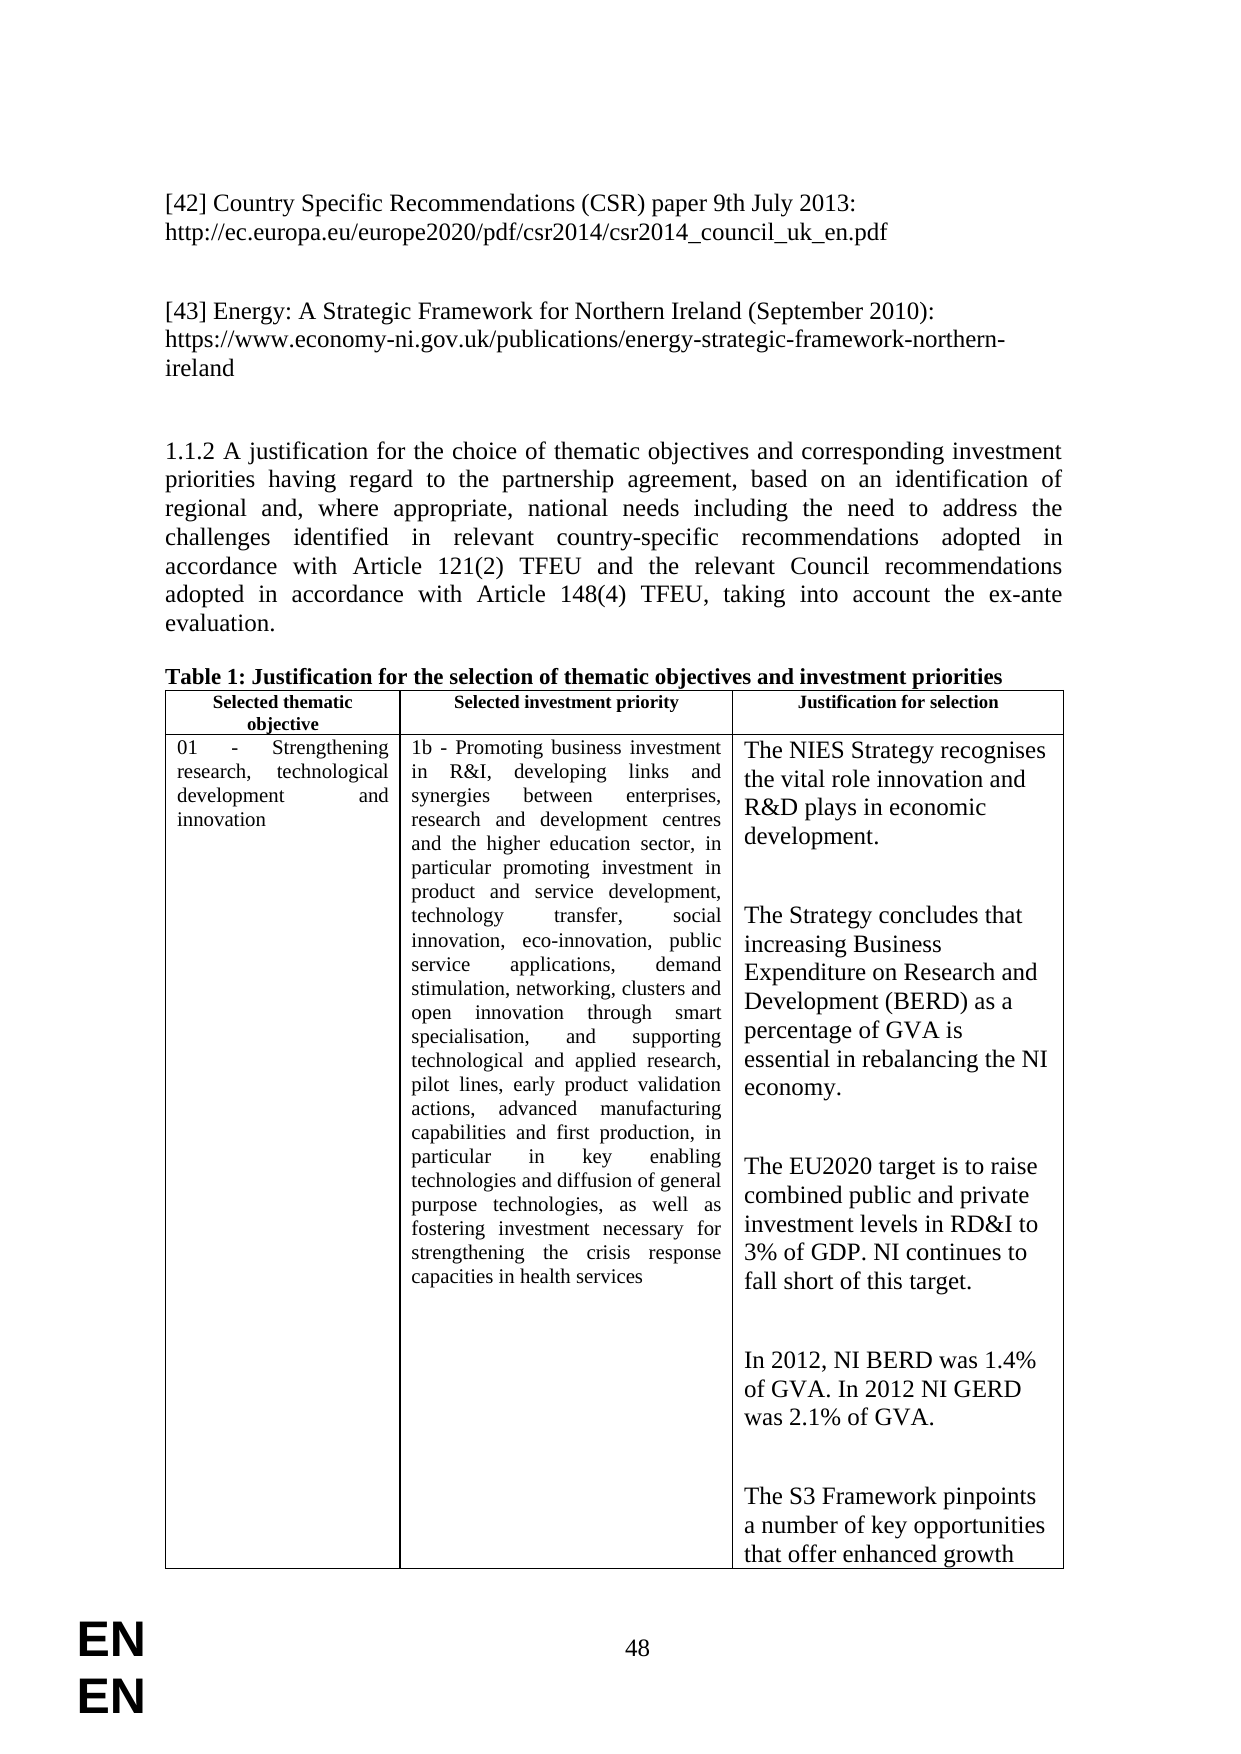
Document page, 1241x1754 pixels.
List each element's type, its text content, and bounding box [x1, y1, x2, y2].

table_header Selected thematic objective [166, 691, 399, 734]
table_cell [166, 735, 399, 1567]
text Table 1: Justification for the selection of thematic objectives and investment priorities [165, 663, 1063, 690]
table_header Justification for selection [733, 691, 1063, 734]
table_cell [401, 735, 732, 1567]
text 1.1.2 A justification for the choice of thematic objectives and corresponding investment priorities having regard to the partnership agreement, based on an identification of regional and, where appropriate, national needs including the need to address the challenges identified in relevant country-specific recommendations adopted in accordance with Article 121(2) TFEU and the relevant Council recommendations adopted in accordance with Article 148(4) TFEU, taking into account the ex-ante evaluation. [165, 436, 1063, 637]
table_header Selected investment priority [401, 691, 732, 734]
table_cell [733, 735, 1063, 1567]
text [43] Energy: A Strategic Framework for Northern Ireland (September 2010): https://www.economy-ni.gov.uk/publications/energy-strategic-framework-northern-ireland [165, 296, 1063, 382]
text [42] Country Specific Recommendations (CSR) paper 9th July 2013: http://ec.europa.eu/europe2020/pdf/csr2014/csr2014_council_uk_en.pdf [165, 188, 1063, 246]
